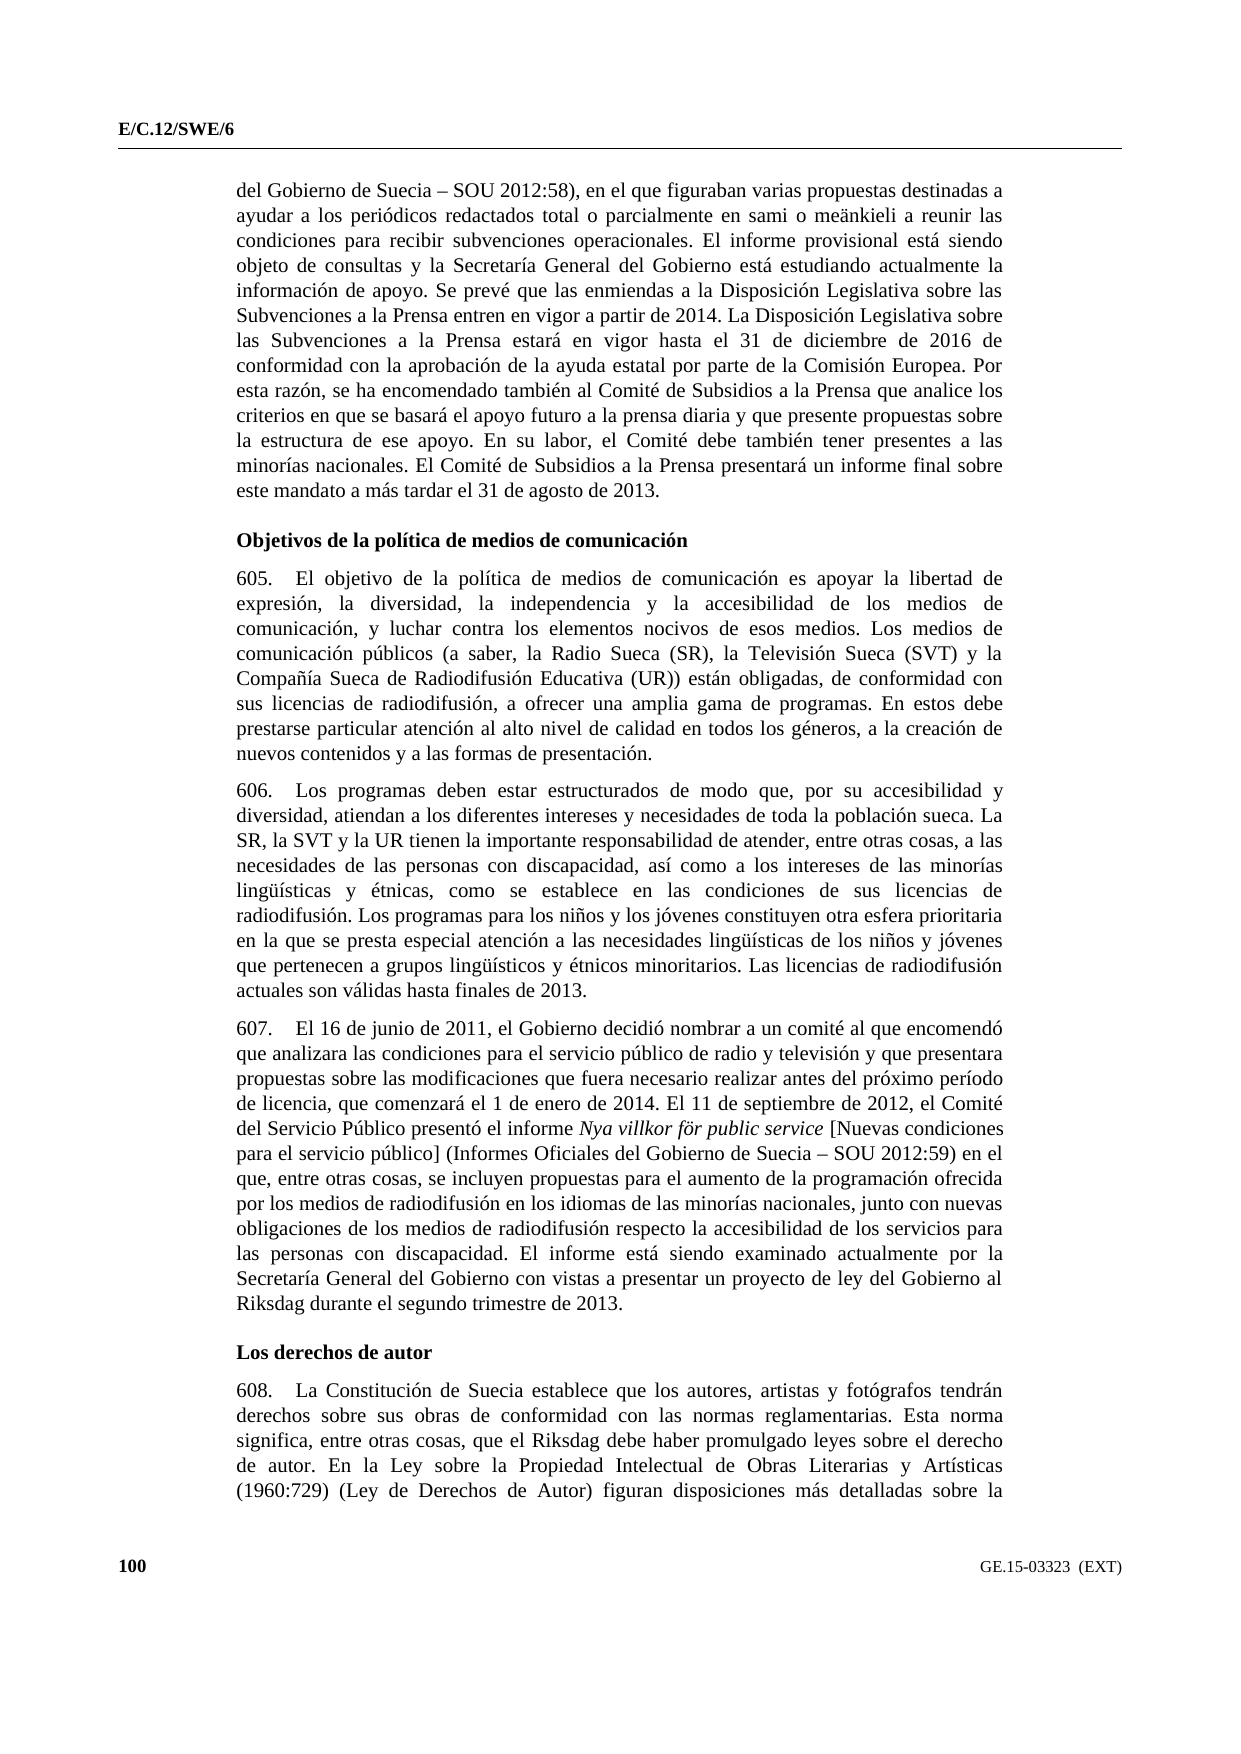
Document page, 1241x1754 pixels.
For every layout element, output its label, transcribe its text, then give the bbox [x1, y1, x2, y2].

text 606. Los programas deben estar estructurados de modo que, por su accesibilidad y diversidad, atiendan a los diferentes intereses y necesidades de toda la población sueca. La SR, la SVT y la UR tienen la importante responsabilidad de atender, entre otras cosas, a las necesidades de las personas con discapacidad, así como a los intereses de las minorías lingüísticas y étnicas, como se establece en las condiciones de sus licencias de radiodifusión. Los programas para los niños y los jóvenes constituyen otra esfera prioritaria en la que se presta especial atención a las necesidades lingüísticas de los niños y jóvenes que pertenecen a grupos lingüísticos y étnicos minoritarios. Las licencias de radiodifusión actuales son válidas hasta finales de 2013. [236, 777, 1004, 1002]
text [236, 1377, 1004, 1502]
text Los derechos de autor [118, 1340, 1004, 1365]
text 607. El 16 de junio de 2011, el Gobierno decidió nombrar a un comité al que encomendó que analizara las condiciones para el servicio público de radio y televisión y que presentara propuestas sobre las modificaciones que fuera necesario realizar antes del próximo período de licencia, que comenzará el 1 de enero de 2014. El 11 de septiembre de 2012, el Comité del Servicio Público presentó el informe Nya villkor för public service [Nuevas condiciones para el servicio público] (Informes Oficiales del Gobierno de Suecia – SOU 2012:59) en el que, entre otras cosas, se incluyen propuestas para el aumento de la programación ofrecida por los medios de radiodifusión en los idiomas de las minorías nacionales, junto con nuevas obligaciones de los medios de radiodifusión respecto la accesibilidad de los servicios para las personas con discapacidad. El informe está siendo examinado actualmente por la Secretaría General del Gobierno con vistas a presentar un proyecto de ley del Gobierno al Riksdag durante el segundo trimestre de 2013. [236, 1015, 1004, 1315]
text 605. El objetivo de la política de medios de comunicación es apoyar la libertad de expresión, la diversidad, la independencia y la accesibilidad de los medios de comunicación, y luchar contra los elementos nocivos de esos medios. Los medios de comunicación públicos (a saber, la Radio Sueca (SR), la Televisión Sueca (SVT) y la Compañía Sueca de Radiodifusión Educativa (UR)) están obligadas, de conformidad con sus licencias de radiodifusión, a ofrecer una amplia gama de programas. En estos debe prestarse particular atención al alto nivel de calidad en todos los géneros, a la creación de nuevos contenidos y a las formas de presentación. [236, 565, 1004, 765]
text Objetivos de la política de medios de comunicación [118, 527, 1004, 552]
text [236, 177, 1004, 502]
